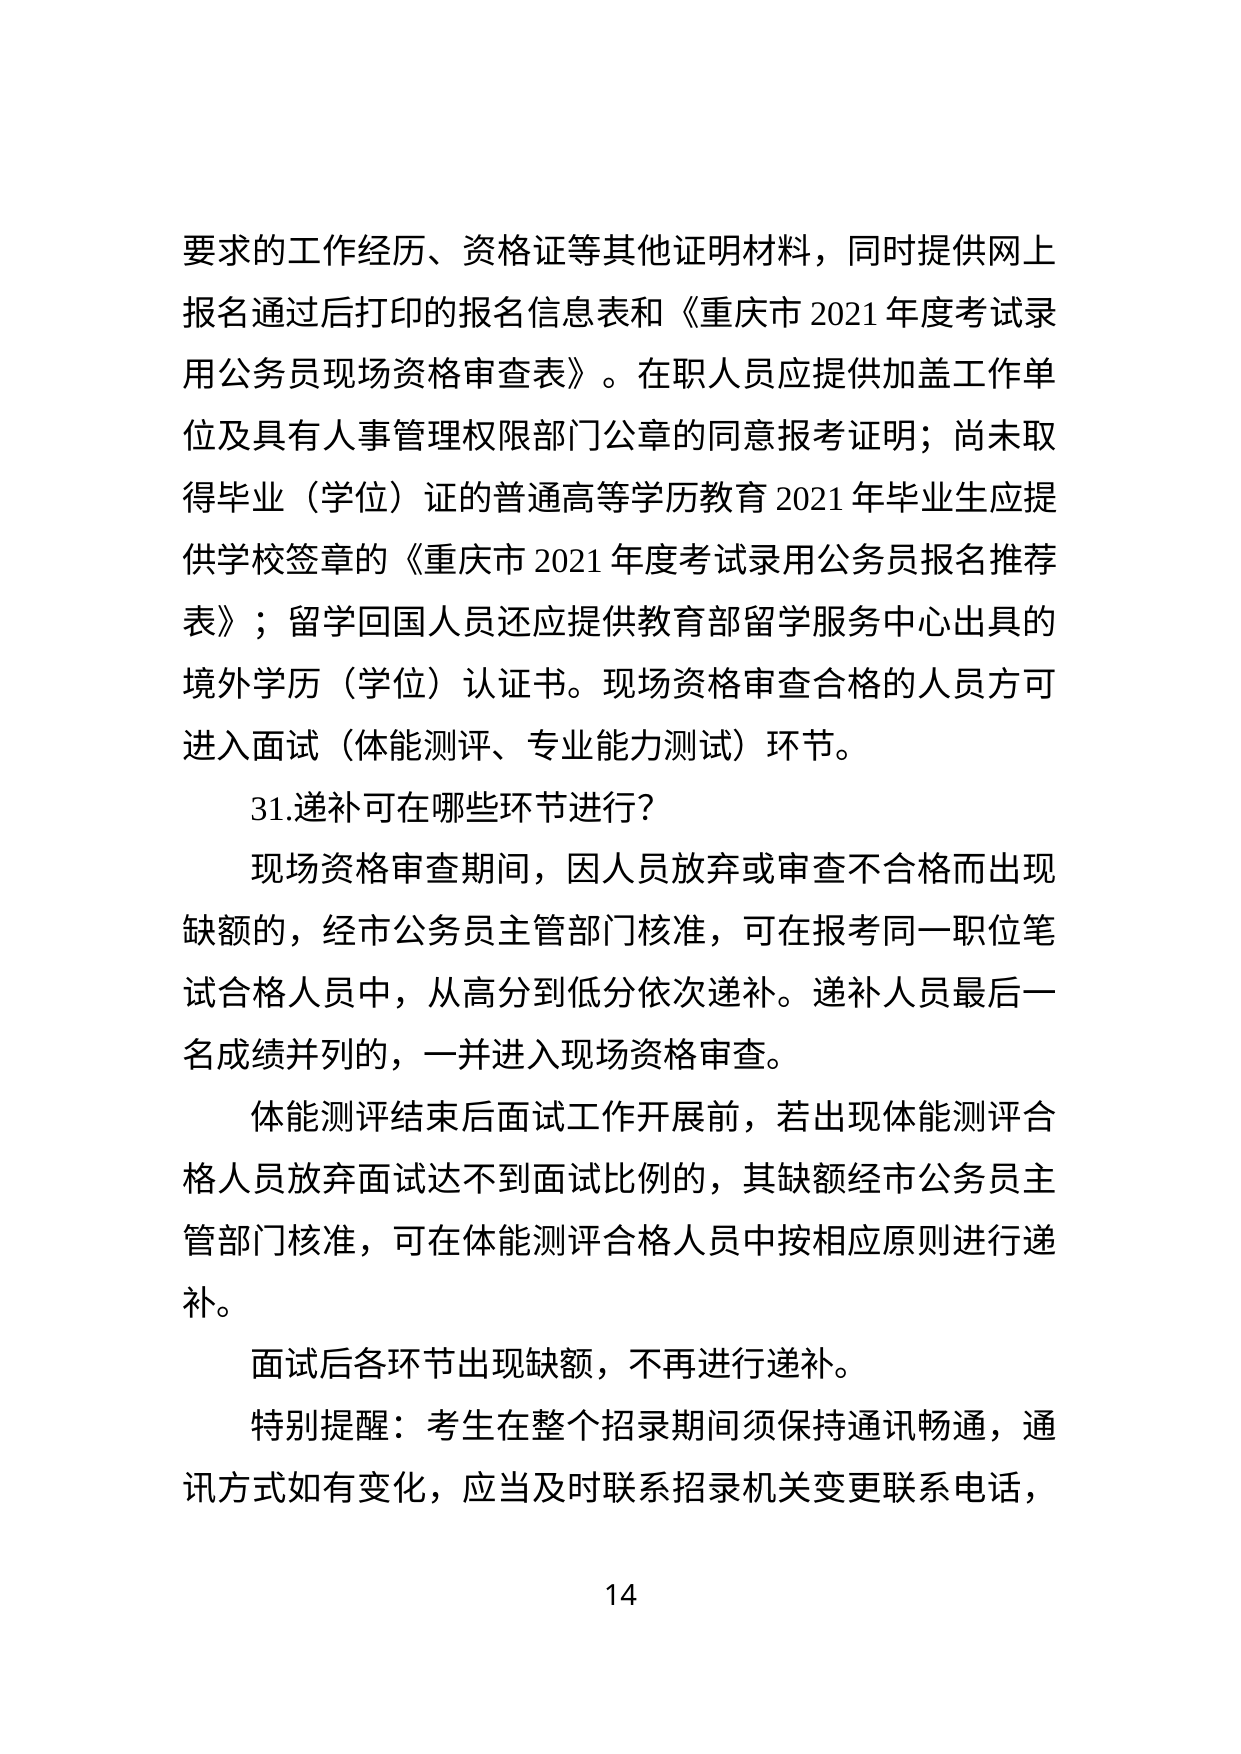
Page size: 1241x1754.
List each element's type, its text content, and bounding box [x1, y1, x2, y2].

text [182, 1389, 1058, 1513]
text 面试后各环节出现缺额，不再进行递补。 [182, 1327, 1058, 1389]
text 现场资格审查期间，因人员放弃或审查不合格而出现缺额的，经市公务员主管部门核准，可在报考同一职位笔试合格人员中，从高分到低分依次递补。递补人员最后一名成绩并列的，一并进入现场资格审查。 [182, 832, 1058, 1080]
text 体能测评结束后面试工作开展前，若出现体能测评合格人员放弃面试达不到面试比例的，其缺额经市公务员主管部门核准，可在体能测评合格人员中按相应原则进行递补。 [182, 1080, 1058, 1327]
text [182, 213, 1058, 770]
text 31.递补可在哪些环节进行？ [182, 770, 1058, 832]
